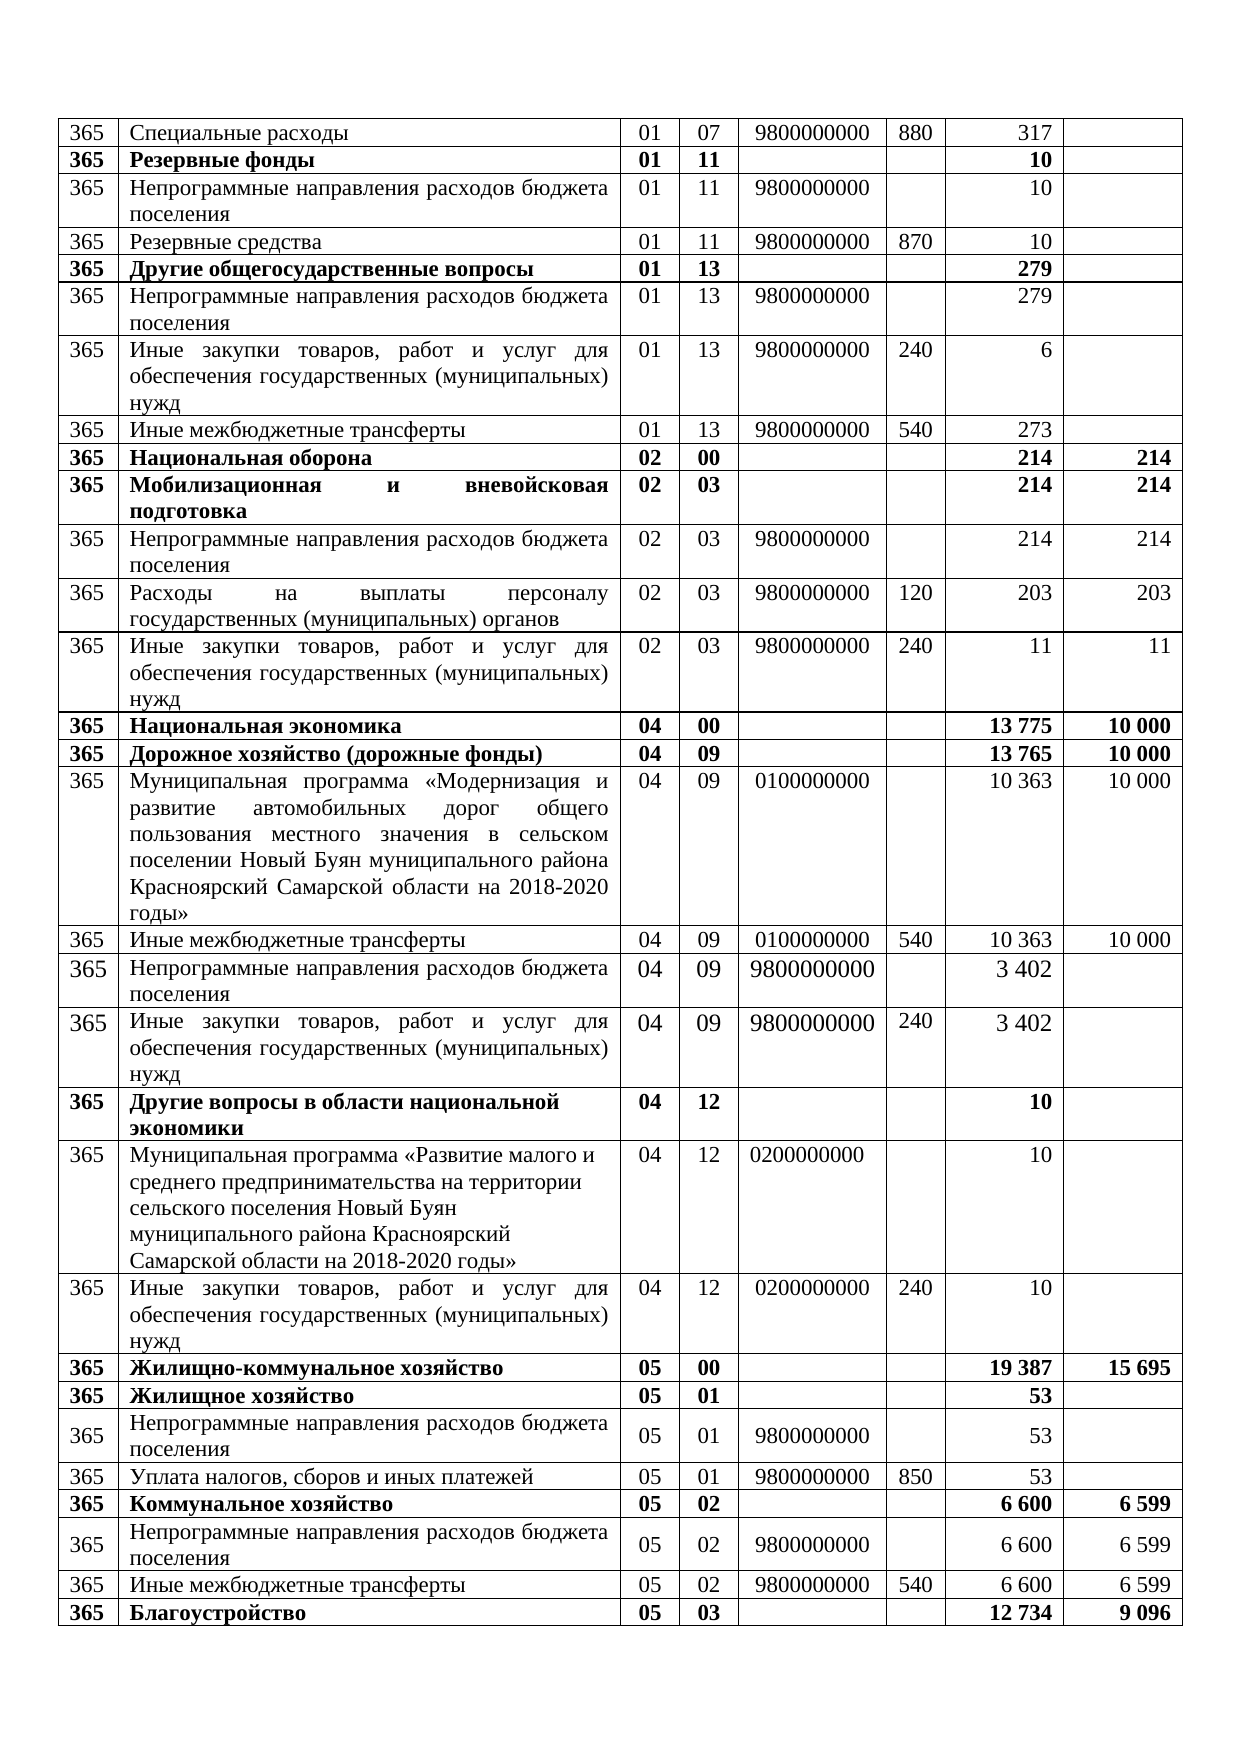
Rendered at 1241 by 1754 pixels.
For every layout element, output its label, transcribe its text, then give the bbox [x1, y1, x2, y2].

table_cell [1064, 954, 1182, 1007]
table_cell 240 [887, 1274, 945, 1353]
table_cell Дорожное хозяйство (дорожные фонды) [119, 740, 620, 766]
table_cell 00 [680, 1354, 738, 1381]
table_cell 04 [621, 1008, 679, 1087]
table_cell 09 [680, 926, 738, 953]
table_cell 870 [887, 228, 945, 254]
table_cell 10 [946, 1274, 1063, 1353]
table_cell 10 363 [946, 767, 1063, 925]
table_cell 01 [621, 147, 679, 173]
table_cell 9800000000 [739, 1571, 886, 1598]
table_cell 365 [59, 147, 118, 173]
table_cell 365 [59, 740, 118, 766]
table_cell Резервные фонды [119, 147, 620, 173]
table_cell Жилищно-коммунальное хозяйство [119, 1354, 620, 1381]
table_cell 01 [621, 174, 679, 227]
table_cell Непрограммные направления расходов бюджета поселения [119, 525, 620, 578]
table_cell 9800000000 [739, 174, 886, 227]
table_cell 03 [680, 579, 738, 631]
table_cell 01 [621, 119, 679, 146]
table_cell [739, 1382, 886, 1408]
table_cell 04 [621, 740, 679, 766]
table_cell [739, 1088, 886, 1140]
table_cell 365 [59, 525, 118, 578]
table_cell 05 [621, 1463, 679, 1489]
table_cell [887, 954, 945, 1007]
table_cell [739, 471, 886, 524]
table_cell [1064, 228, 1182, 254]
table_cell 10 000 [1064, 767, 1182, 925]
table_cell 13 775 [946, 713, 1063, 739]
table_cell 6 [946, 336, 1063, 415]
table_cell 365 [59, 954, 118, 1007]
table_cell 02 [680, 1518, 738, 1570]
table_cell 240 [887, 633, 945, 711]
table_cell Муниципальная программа «Развитие малого и среднего предпринимательства на территории сельского поселения Новый Буян муниципального района Красноярский Самарской области на 2018-2020 годы» [119, 1141, 620, 1273]
table_cell 53 [946, 1382, 1063, 1408]
table_cell 365 [59, 444, 118, 470]
table_cell Иные межбюджетные трансферты [119, 926, 620, 953]
table_cell 365 [59, 1599, 118, 1625]
table_cell 10 [946, 228, 1063, 254]
table_cell 12 [680, 1274, 738, 1353]
table_cell 365 [59, 1409, 118, 1462]
table_cell 01 [621, 228, 679, 254]
table_cell 02 [680, 1571, 738, 1598]
table_cell 13 [680, 336, 738, 415]
table_cell 203 [1064, 579, 1182, 631]
table_cell 11 [946, 633, 1063, 711]
table_cell [1064, 1088, 1182, 1140]
table_cell [1064, 336, 1182, 415]
table_cell 03 [680, 633, 738, 711]
table_cell 05 [621, 1599, 679, 1625]
table_cell 9800000000 [739, 954, 886, 1007]
table_cell 540 [887, 926, 945, 953]
table_cell 365 [59, 1571, 118, 1598]
table_cell 9800000000 [739, 336, 886, 415]
table_cell [887, 1382, 945, 1408]
table_cell [887, 767, 945, 925]
table_cell 365 [59, 1354, 118, 1381]
table_cell 04 [621, 1274, 679, 1353]
table_cell 12 [680, 1088, 738, 1140]
table_cell 02 [621, 444, 679, 470]
table_cell Благоустройство [119, 1599, 620, 1625]
table_cell 6 600 [946, 1518, 1063, 1570]
table_cell 365 [59, 1008, 118, 1087]
table_cell 240 [887, 1008, 945, 1087]
table_cell 6 599 [1064, 1490, 1182, 1517]
table_cell 00 [680, 444, 738, 470]
table_cell [1064, 1409, 1182, 1462]
table_cell 10 000 [1064, 713, 1182, 739]
table_cell [1064, 1382, 1182, 1408]
table_cell [1064, 1141, 1182, 1273]
table_cell [887, 525, 945, 578]
table_cell 11 [680, 147, 738, 173]
table_cell Иные закупки товаров, работ и услуг для обеспечения государственных (муниципальных) нужд [119, 1008, 620, 1087]
table_cell 05 [621, 1490, 679, 1517]
table_cell [887, 1518, 945, 1570]
table_cell [1064, 1008, 1182, 1087]
table_cell [887, 1490, 945, 1517]
table_cell Иные закупки товаров, работ и услуг для обеспечения государственных (муниципальных) нужд [119, 633, 620, 711]
table_cell 04 [621, 1141, 679, 1273]
table_cell 13 765 [946, 740, 1063, 766]
table_cell 9800000000 [739, 633, 886, 711]
table_cell 02 [621, 471, 679, 524]
table_cell [887, 174, 945, 227]
table_cell Национальная оборона [119, 444, 620, 470]
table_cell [119, 1518, 620, 1570]
table_cell 9800000000 [739, 283, 886, 335]
table_cell 365 [59, 767, 118, 925]
table_cell 365 [59, 1274, 118, 1353]
table_cell 365 [59, 1088, 118, 1140]
table_cell 214 [946, 525, 1063, 578]
table_cell 0100000000 [739, 926, 886, 953]
table_cell 10 363 [946, 926, 1063, 953]
table_cell 09 [680, 954, 738, 1007]
table_cell 01 [621, 416, 679, 443]
table_cell 273 [946, 416, 1063, 443]
table_cell 04 [621, 767, 679, 925]
table_cell 01 [621, 255, 679, 281]
table_cell [739, 740, 886, 766]
table_cell 120 [887, 579, 945, 631]
table_cell 365 [59, 228, 118, 254]
table_cell [887, 1088, 945, 1140]
table_cell 11 [1064, 633, 1182, 711]
table_cell [887, 283, 945, 335]
table_cell 214 [1064, 471, 1182, 524]
table_cell Жилищное хозяйство [119, 1382, 620, 1408]
table_cell [887, 740, 945, 766]
table_cell 13 [680, 255, 738, 281]
table_cell 6 599 [1064, 1518, 1182, 1570]
table_cell 9800000000 [739, 1008, 886, 1087]
table_cell 01 [680, 1463, 738, 1489]
table_cell 09 [680, 1008, 738, 1087]
table_cell [1064, 1274, 1182, 1353]
table_cell 365 [59, 336, 118, 415]
table_cell [887, 471, 945, 524]
table_cell 9800000000 [739, 1463, 886, 1489]
table_cell 05 [621, 1382, 679, 1408]
table_cell Другие вопросы в области национальной экономики [119, 1088, 620, 1140]
table_cell Непрограммные направления расходов бюджета поселения [119, 1409, 620, 1462]
table_cell [739, 1354, 886, 1381]
table_cell Коммунальное хозяйство [119, 1490, 620, 1517]
table_cell 02 [621, 633, 679, 711]
table_cell 3 402 [946, 954, 1063, 1007]
table_cell Расходы на выплаты персоналу государственных (муниципальных) органов [119, 579, 620, 631]
table_cell 365 [59, 926, 118, 953]
table_cell 365 [59, 283, 118, 335]
table_cell 214 [946, 444, 1063, 470]
table_cell Мобилизационная и вневойсковая подготовка [119, 471, 620, 524]
table_cell 01 [621, 283, 679, 335]
table_cell [1064, 147, 1182, 173]
table_cell 53 [946, 1409, 1063, 1462]
table_cell 03 [680, 525, 738, 578]
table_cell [119, 174, 620, 227]
table_cell 9800000000 [739, 525, 886, 578]
table_cell 317 [946, 119, 1063, 146]
table_cell 365 [59, 119, 118, 146]
table_cell 279 [946, 283, 1063, 335]
table_cell 0200000000 [739, 1141, 886, 1273]
table_cell 53 [946, 1463, 1063, 1489]
table_cell 9800000000 [739, 1518, 886, 1570]
table_cell 9800000000 [739, 119, 886, 146]
table_cell [739, 713, 886, 739]
table_cell Непрограммные направления расходов бюджета поселения [119, 954, 620, 1007]
table_cell [1064, 1463, 1182, 1489]
table_cell Национальная экономика [119, 713, 620, 739]
table_cell [739, 147, 886, 173]
table_cell 540 [887, 416, 945, 443]
table_cell [887, 713, 945, 739]
table_cell 09 [680, 740, 738, 766]
table_cell 365 [59, 579, 118, 631]
table_cell 365 [59, 633, 118, 711]
table_cell 00 [680, 713, 738, 739]
table_cell 9800000000 [739, 228, 886, 254]
table_cell Иные межбюджетные трансферты [119, 416, 620, 443]
table_cell [739, 1490, 886, 1517]
table_cell 01 [621, 336, 679, 415]
table_cell 6 600 [946, 1571, 1063, 1598]
table_cell 214 [1064, 444, 1182, 470]
table_cell 09 [680, 767, 738, 925]
table_cell 365 [59, 471, 118, 524]
table_cell 05 [621, 1571, 679, 1598]
table_cell 850 [887, 1463, 945, 1489]
table_cell 03 [680, 471, 738, 524]
table_cell 12 [680, 1141, 738, 1273]
table_cell [1064, 119, 1182, 146]
table_cell Резервные средства [119, 228, 620, 254]
table_cell 04 [621, 1088, 679, 1140]
table_cell 365 [59, 174, 118, 227]
table_cell Иные закупки товаров, работ и услуг для обеспечения государственных (муниципальных) нужд [119, 1274, 620, 1353]
table_cell [1064, 255, 1182, 281]
table_cell 365 [59, 1518, 118, 1570]
table_cell 279 [946, 255, 1063, 281]
table_cell 214 [1064, 525, 1182, 578]
table_cell 365 [59, 1141, 118, 1273]
table_cell [887, 1141, 945, 1273]
table_cell [1064, 416, 1182, 443]
table_cell 07 [680, 119, 738, 146]
table_cell 6 600 [946, 1490, 1063, 1517]
table_cell [887, 444, 945, 470]
table_cell Другие общегосударственные вопросы [119, 255, 620, 281]
table_cell 365 [59, 713, 118, 739]
table_cell [739, 255, 886, 281]
table_cell 10 [946, 1141, 1063, 1273]
table_cell [739, 444, 886, 470]
table_cell 13 [680, 416, 738, 443]
table_cell [1064, 283, 1182, 335]
table_cell [887, 1409, 945, 1462]
table_cell 11 [680, 228, 738, 254]
table_cell 10 [946, 147, 1063, 173]
table_cell 01 [680, 1382, 738, 1408]
table_cell 10 000 [1064, 926, 1182, 953]
table_cell 01 [680, 1409, 738, 1462]
table_cell [887, 255, 945, 281]
table_cell 240 [887, 336, 945, 415]
table_cell [739, 1599, 886, 1625]
table_cell 12 734 [946, 1599, 1063, 1625]
table_cell Уплата налогов, сборов и иных платежей [119, 1463, 620, 1489]
table_cell 9 096 [1064, 1599, 1182, 1625]
table_cell 13 [680, 283, 738, 335]
table_cell 9800000000 [739, 416, 886, 443]
table_cell 9800000000 [739, 579, 886, 631]
table_cell Муниципальная программа «Модернизация и развитие автомобильных дорог общего пользования местного значения в сельском поселении Новый Буян муниципального района Красноярский Самарской области на 2018-2020 годы» [119, 767, 620, 925]
table_cell [887, 147, 945, 173]
table_cell 02 [621, 525, 679, 578]
table_cell 05 [621, 1409, 679, 1462]
table_cell 11 [680, 174, 738, 227]
table_cell 05 [621, 1518, 679, 1570]
table_cell Непрограммные направления расходов бюджета поселения [119, 283, 620, 335]
table_cell 04 [621, 713, 679, 739]
table_cell 365 [59, 416, 118, 443]
table_cell 365 [59, 1463, 118, 1489]
table_cell 365 [59, 1382, 118, 1408]
table_cell [887, 1599, 945, 1625]
table_cell 10 [946, 1088, 1063, 1140]
table_cell 15 695 [1064, 1354, 1182, 1381]
table_cell Иные межбюджетные трансферты [119, 1571, 620, 1598]
table_cell [1064, 174, 1182, 227]
table_cell 540 [887, 1571, 945, 1598]
table_cell 0100000000 [739, 767, 886, 925]
table_cell 3 402 [946, 1008, 1063, 1087]
table_cell 880 [887, 119, 945, 146]
table_cell 0200000000 [739, 1274, 886, 1353]
table_cell 02 [621, 579, 679, 631]
table_cell 9800000000 [739, 1409, 886, 1462]
table_cell 05 [621, 1354, 679, 1381]
table_cell 365 [59, 1490, 118, 1517]
table_cell 365 [59, 255, 118, 281]
table_cell 03 [680, 1599, 738, 1625]
table_cell 04 [621, 954, 679, 1007]
table_cell Специальные расходы [119, 119, 620, 146]
table_cell 04 [621, 926, 679, 953]
table_cell Иные закупки товаров, работ и услуг для обеспечения государственных (муниципальных) нужд [119, 336, 620, 415]
table_cell 10 000 [1064, 740, 1182, 766]
table_cell 214 [946, 471, 1063, 524]
table_cell 02 [680, 1490, 738, 1517]
table_cell 19 387 [946, 1354, 1063, 1381]
table_cell 6 599 [1064, 1571, 1182, 1598]
table_cell [887, 1354, 945, 1381]
table_cell 10 [946, 174, 1063, 227]
table_cell 203 [946, 579, 1063, 631]
